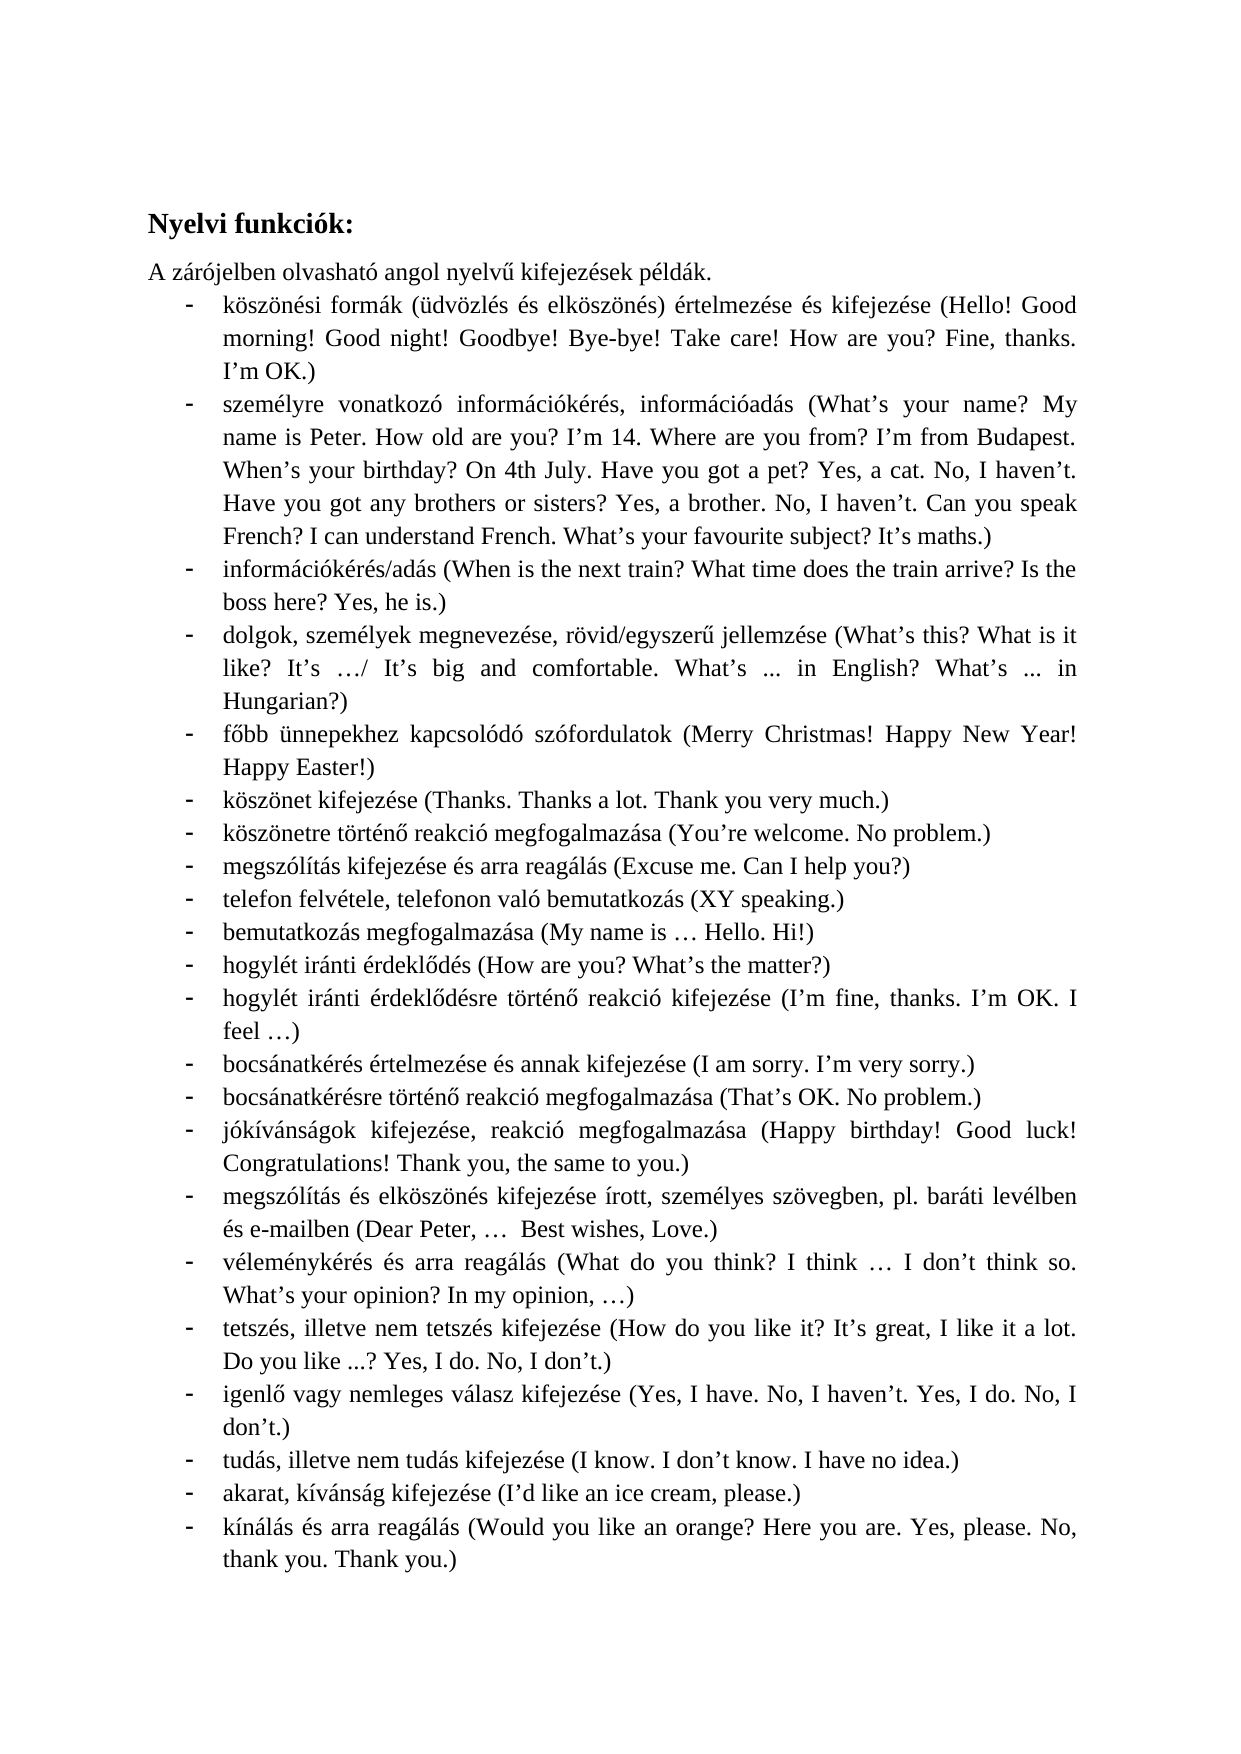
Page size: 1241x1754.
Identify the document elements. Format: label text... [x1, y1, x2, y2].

list telefon felvétele, telefonon való bemutatkozás (XY speaking.) [185, 884, 1078, 913]
list hogylét iránti érdeklődés (How are you? What’s the matter?) [185, 950, 1078, 979]
list dolgok, személyek megnevezése, rövid/egyszerű jellemzése (What’s this? What is it like? It’s …/ It’s big and comfortable. What’s ... in English? What’s ... in Hungarian?) [185, 620, 1078, 715]
list személyre vonatkozó információkérés, információadás (What’s your name? My name is Peter. How old are you? I’m 14. Where are you from? I’m from Budapest. When’s your birthday? On 4th July. Have you got a pet? Yes, a cat. No, I haven’t. Have you got any brothers or sisters? Yes, a brother. No, I haven’t. Can you speak French? I can understand French. What’s your favourite subject? It’s maths.) [185, 389, 1078, 550]
list bocsánatkérés értelmezése és annak kifejezése (I am sorry. I’m very sorry.) [185, 1049, 1078, 1078]
list bocsánatkérésre történő reakció megfogalmazása (That’s OK. No problem.) [185, 1082, 1078, 1111]
list bemutatkozás megfogalmazása (My name is … Hello. Hi!) [185, 917, 1078, 946]
list főbb ünnepekhez kapcsolódó szófordulatok (Merry Christmas! Happy New Year! Happy Easter!) [185, 719, 1078, 781]
text Nyelvi funkciók: [148, 206, 1078, 239]
list köszönet kifejezése (Thanks. Thanks a lot. Thank you very much.) [185, 785, 1078, 814]
list tetszés, illetve nem tetszés kifejezése (How do you like it? It’s great, I like it a lot. Do you like ...? Yes, I do. No, I don’t.) [185, 1313, 1078, 1375]
list kínálás és arra reagálás (Would you like an orange? Here you are. Yes, please. No, thank you. Thank you.) [185, 1512, 1078, 1573]
list igenlő vagy nemleges válasz kifejezése (Yes, I have. No, I haven’t. Yes, I do. No, I don’t.) [185, 1379, 1078, 1441]
list megszólítás kifejezése és arra reagálás (Excuse me. Can I help you?) [185, 851, 1078, 880]
list köszönetre történő reakció megfogalmazása (You’re welcome. No problem.) [185, 818, 1078, 847]
list hogylét iránti érdeklődésre történő reakció kifejezése (I’m fine, thanks. I’m OK. I feel …) [185, 983, 1078, 1045]
list megszólítás és elköszönés kifejezése írott, személyes szövegben, pl. baráti levélben és e-mailben (Dear Peter, … Best wishes, Love.) [185, 1181, 1078, 1243]
list információkérés/adás (When is the next train? What time does the train arrive? Is the boss here? Yes, he is.) [185, 554, 1078, 616]
list véleménykérés és arra reagálás (What do you think? I think … I don’t think so. What’s your opinion? In my opinion, …) [185, 1247, 1078, 1309]
text A zárójelben olvasható angol nyelvű kifejezések példák. [148, 257, 1078, 286]
list köszönési formák (üdvözlés és elköszönés) értelmezése és kifejezése (Hello! Good morning! Good night! Goodbye! Bye-bye! Take care! How are you? Fine, thanks. I’m OK.) [185, 290, 1078, 384]
list akarat, kívánság kifejezése (I’d like an ice cream, please.) [185, 1478, 1078, 1507]
list jókívánságok kifejezése, reakció megfogalmazása (Happy birthday! Good luck! Congratulations! Thank you, the same to you.) [185, 1115, 1078, 1177]
list tudás, illetve nem tudás kifejezése (I know. I don’t know. I have no idea.) [185, 1446, 1078, 1474]
